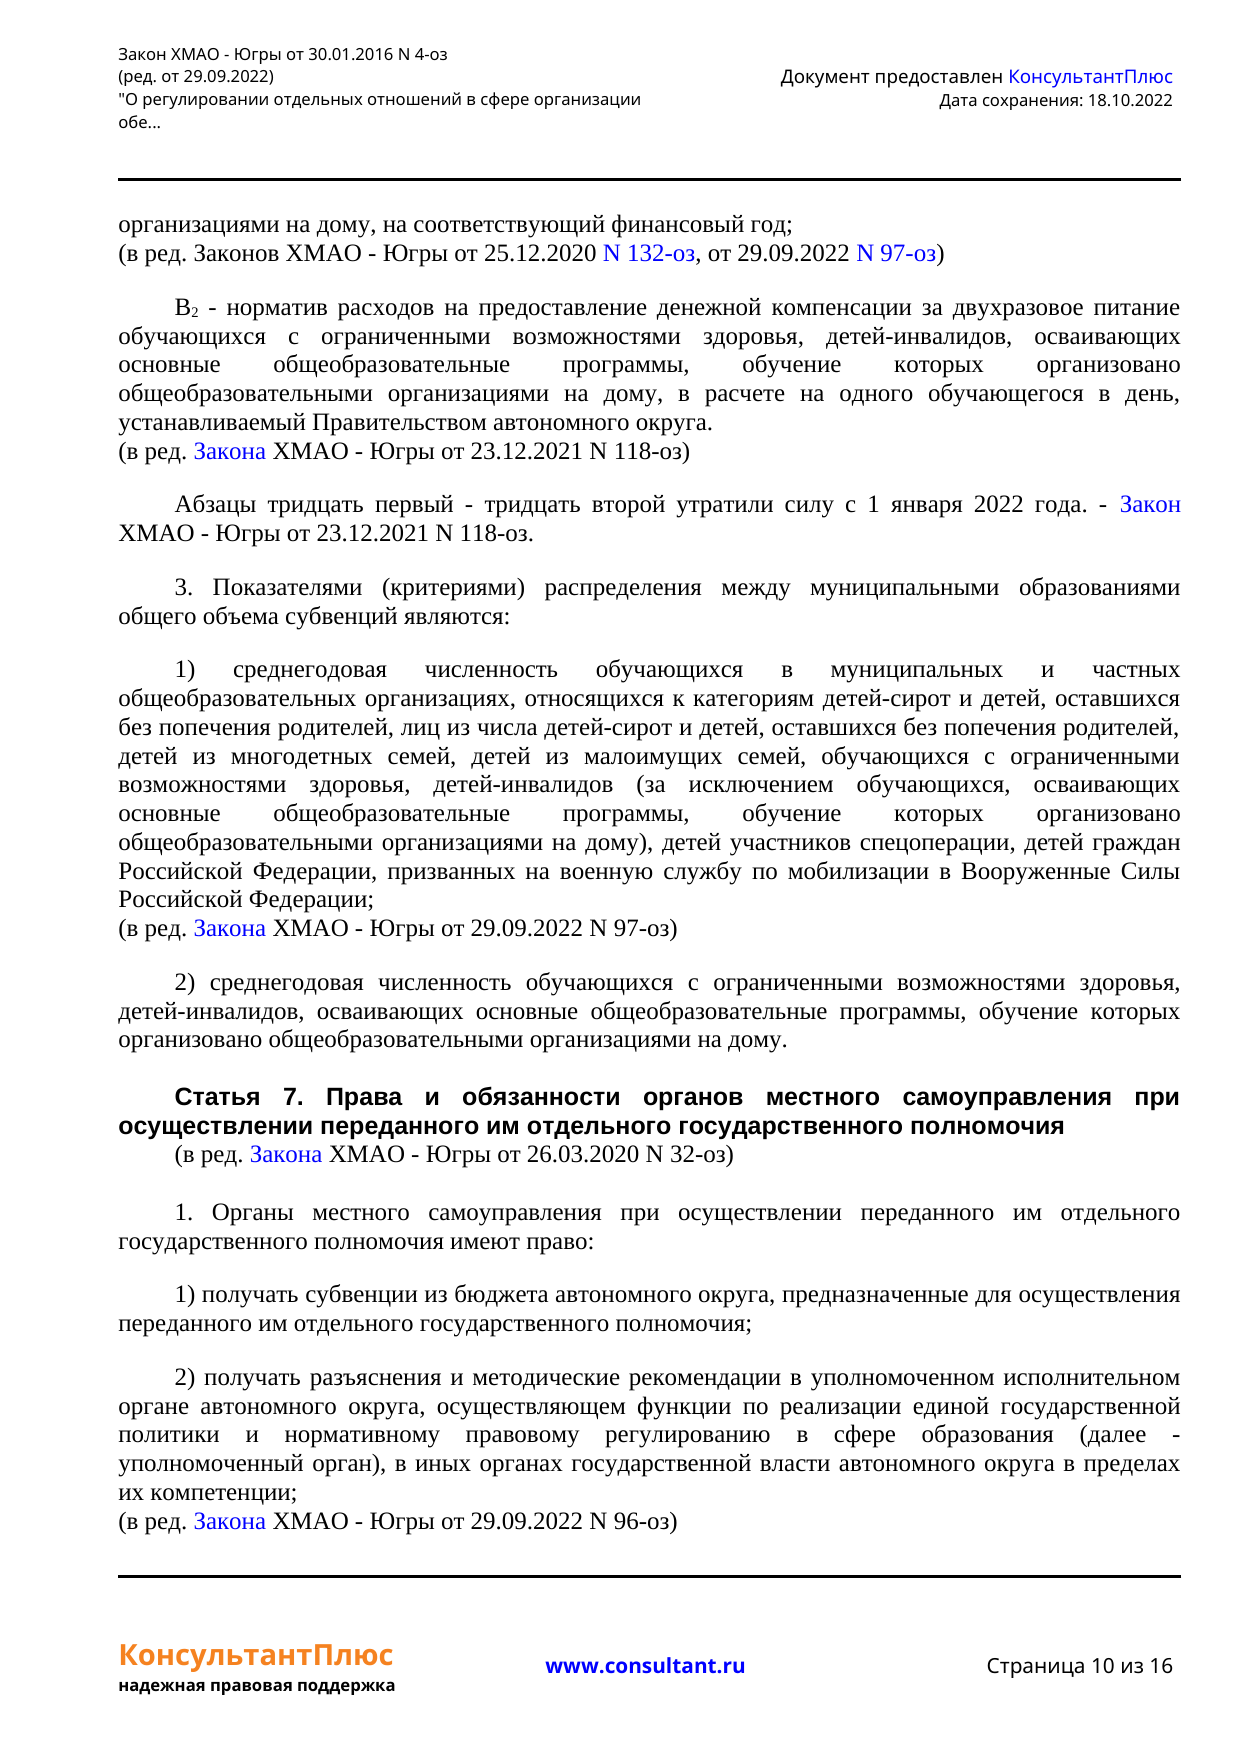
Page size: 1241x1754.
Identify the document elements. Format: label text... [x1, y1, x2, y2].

text 3. Показателями (критериями) распределения между муниципальными образованиями общего объема субвенций являются: [118, 572, 1181, 629]
text (в ред. Закона ХМАО - Югры от 26.03.2020 N 32-оз) [118, 1139, 1181, 1168]
text (в ред. Законов ХМАО - Югры от 25.12.2020 N 132-оз, от 29.09.2022 N 97-оз) [118, 238, 1181, 267]
text 2) среднегодовая численность обучающихся с ограниченными возможностями здоровья, детей-инвалидов, осваивающих основные общеобразовательные программы, обучение которых организовано общеобразовательными организациями на дому. [118, 967, 1181, 1053]
text Абзацы тридцать первый - тридцать второй утратили силу с 1 января 2022 года. - Закон ХМАО - Югры от 23.12.2021 N 118-оз. [118, 489, 1181, 547]
text (в ред. Закона ХМАО - Югры от 29.09.2022 N 96-оз) [118, 1506, 1181, 1534]
text 2) получать разъяснения и методические рекомендации в уполномоченном исполнительном органе автономного округа, осуществляющем функции по реализации единой государственной политики и нормативному правовому регулированию в сфере образования (далее - уполномоченный орган), в иных органах государственной власти автономного округа в пределах их компетенции; [118, 1362, 1181, 1506]
text B2 - норматив расходов на предоставление денежной компенсации за двухразовое питание обучающихся с ограниченными возможностями здоровья, детей-инвалидов, осваивающих основные общеобразовательные программы, обучение которых организовано общеобразовательными организациями на дому, в расчете на одного обучающегося в день, устанавливаемый Правительством автономного округа. [118, 292, 1181, 436]
title Статья 7. Права и обязанности органов местного самоуправления при осуществлении переданного им отдельного государственного полномочия [118, 1082, 1181, 1139]
text (в ред. Закона ХМАО - Югры от 29.09.2022 N 97-оз) [118, 913, 1181, 942]
text 1. Органы местного самоуправления при осуществлении переданного им отдельного государственного полномочия имеют право: [118, 1197, 1181, 1254]
text 1) получать субвенции из бюджета автономного округа, предназначенные для осуществления переданного им отдельного государственного полномочия; [118, 1279, 1181, 1337]
text (в ред. Закона ХМАО - Югры от 23.12.2021 N 118-оз) [118, 436, 1181, 464]
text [118, 209, 1181, 238]
text 1) среднегодовая численность обучающихся в муниципальных и частных общеобразовательных организациях, относящихся к категориям детей-сирот и детей, оставшихся без попечения родителей, лиц из числа детей-сирот и детей, оставшихся без попечения родителей, детей из многодетных семей, детей из малоимущих семей, обучающихся с ограниченными возможностями здоровья, детей-инвалидов (за исключением обучающихся, осваивающих основные общеобразовательные программы, обучение которых организовано общеобразовательными организациями на дому), детей участников спецоперации, детей граждан Российской Федерации, призванных на военную службу по мобилизации в Вооруженные Силы Российской Федерации; [118, 654, 1181, 913]
